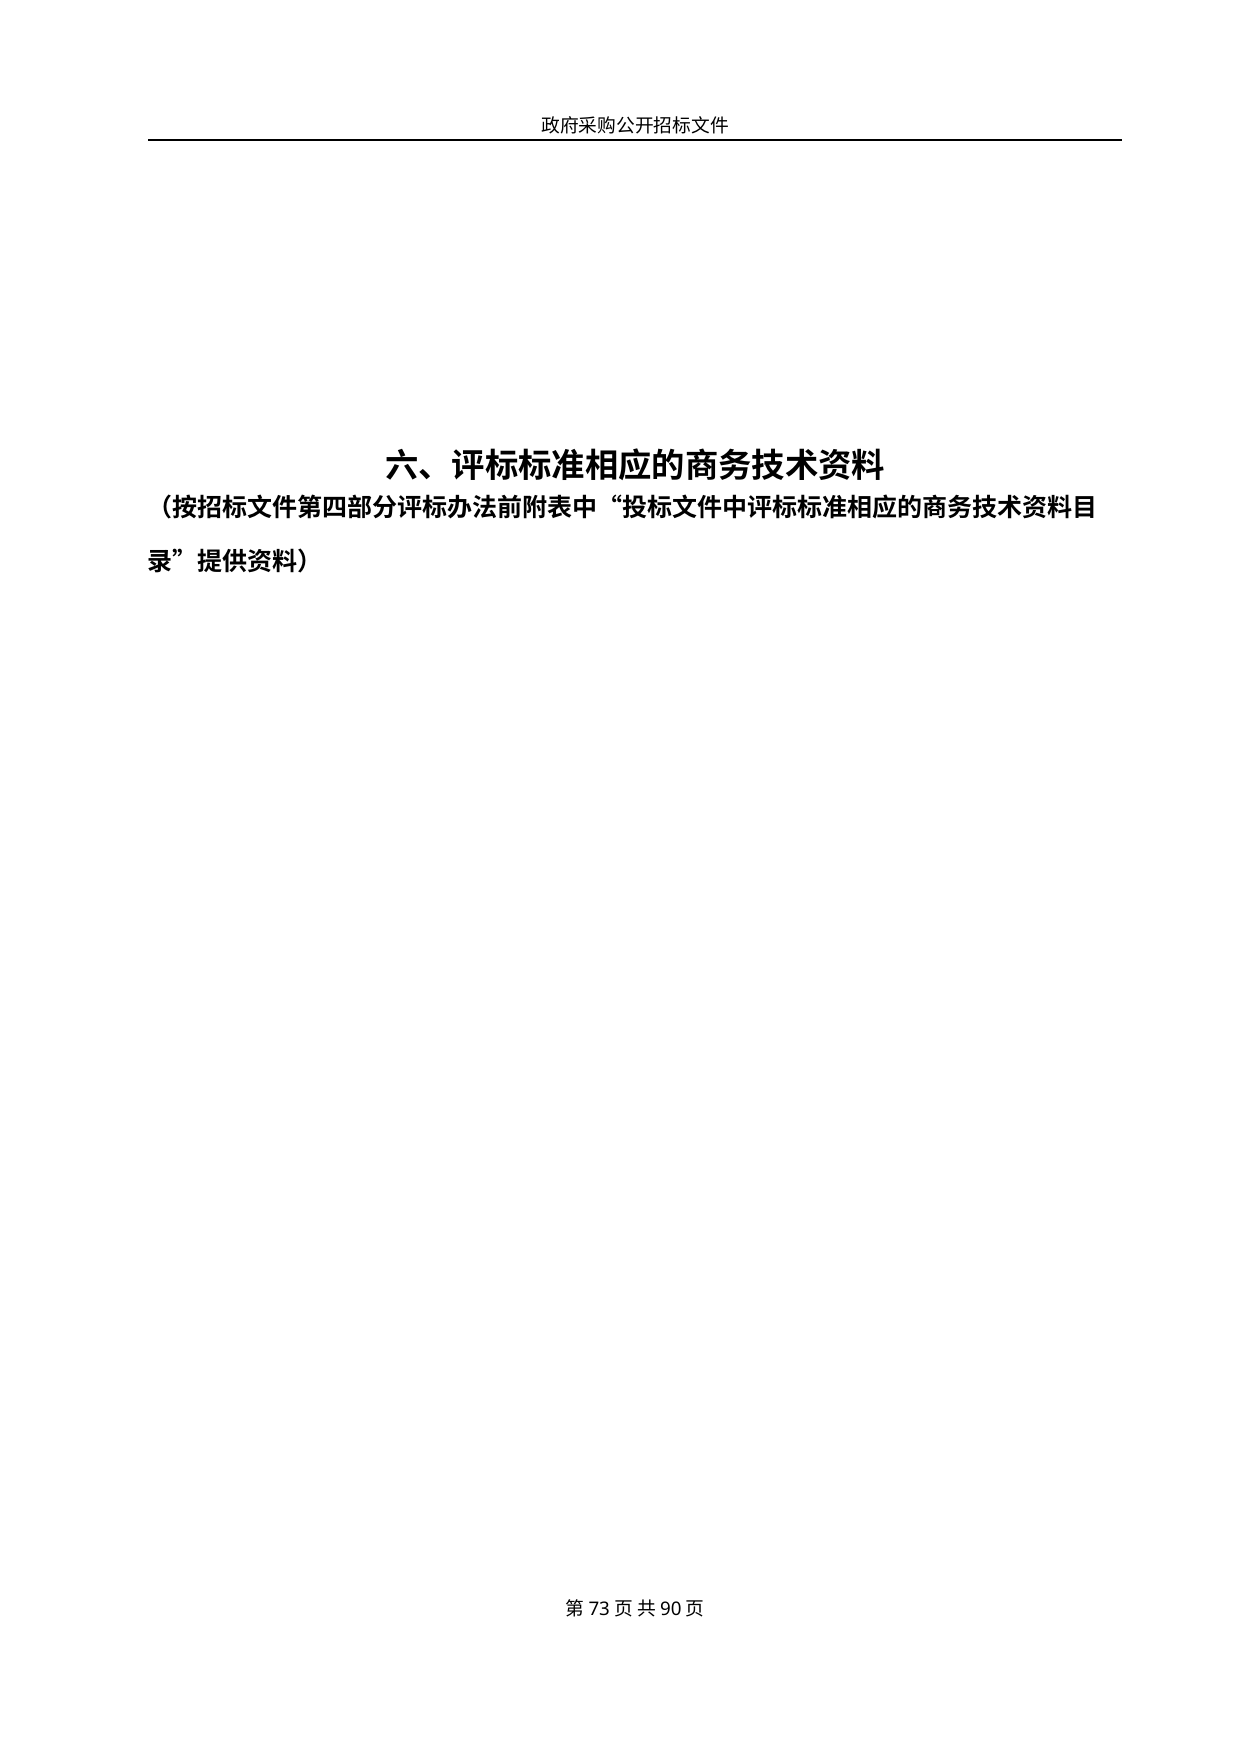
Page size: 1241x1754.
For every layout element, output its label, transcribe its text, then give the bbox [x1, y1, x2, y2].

text （按招标文件第四部分评标办法前附表中“投标文件中评标标准相应的商务技术资料目录”提供资料） [148, 487, 1122, 578]
text 六、评标标准相应的商务技术资料 [148, 439, 1122, 487]
